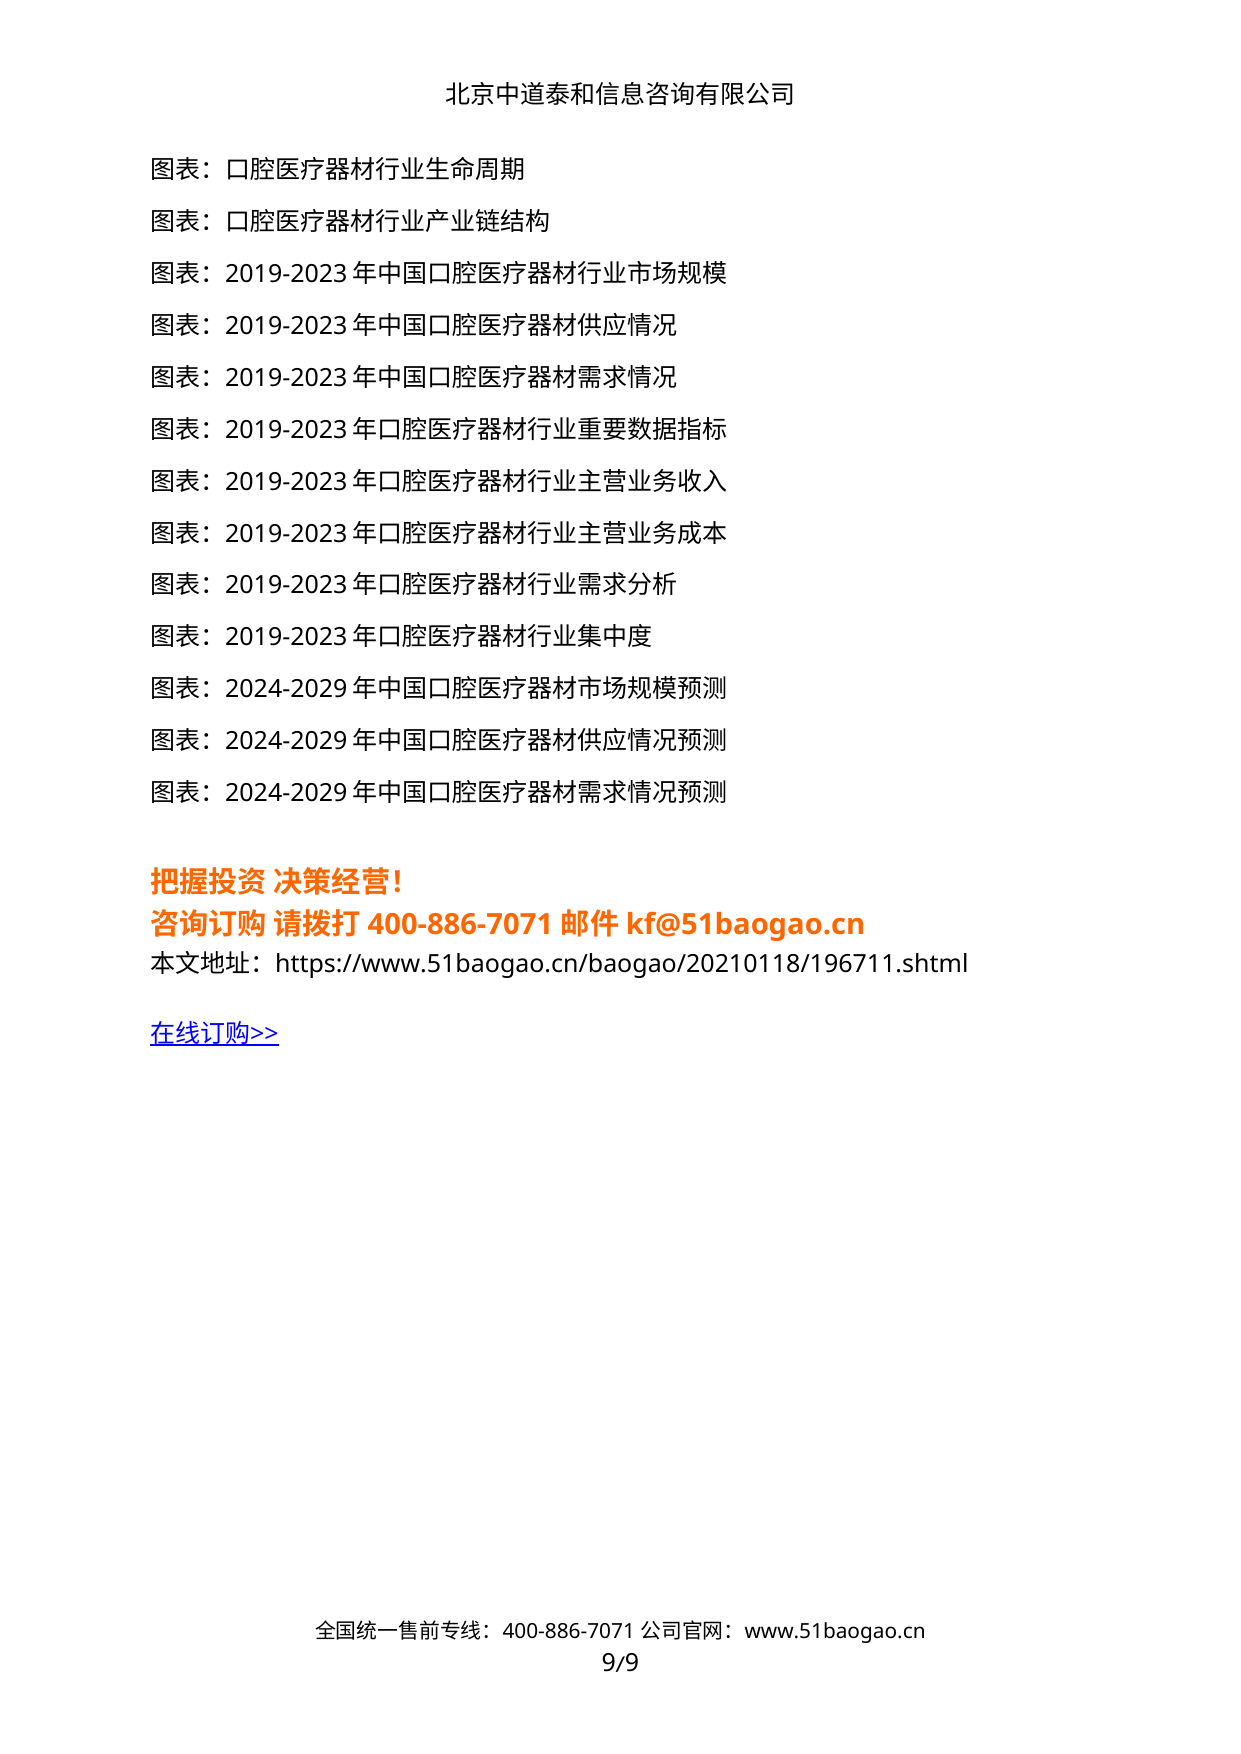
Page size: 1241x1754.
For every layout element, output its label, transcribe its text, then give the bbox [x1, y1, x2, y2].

text 图表：2019-2023年中国口腔医疗器材需求情况 [150, 357, 1090, 394]
text 图表：2024-2029年中国口腔医疗器材供应情况预测 [150, 721, 1090, 757]
text 把握投资 决策经营！咨询订购 请拨打 400-886-7071 邮件 kf@51baogao.cn本文地址：https://www.51baogao.cn/baogao/20210118/196711.shtml [150, 824, 1090, 979]
text 图表：口腔医疗器材行业生命周期 [150, 150, 1090, 186]
text 图表：2019-2023年口腔医疗器材行业主营业务收入 [150, 461, 1090, 497]
text 图表：2019-2023年中国口腔医疗器材行业市场规模 [150, 254, 1090, 290]
text 图表：2024-2029年中国口腔医疗器材市场规模预测 [150, 669, 1090, 705]
text 图表：2019-2023年口腔医疗器材行业需求分析 [150, 565, 1090, 601]
text 图表：口腔医疗器材行业产业链结构 [150, 202, 1090, 238]
text 图表：2019-2023年口腔医疗器材行业重要数据指标 [150, 409, 1090, 446]
text 图表：2019-2023年口腔医疗器材行业主营业务成本 [150, 513, 1090, 549]
text 图表：2024-2029年中国口腔医疗器材需求情况预测 [150, 772, 1090, 809]
text 在线订购>> [150, 979, 1090, 1050]
text 图表：2019-2023年中国口腔医疗器材供应情况 [150, 306, 1090, 342]
text 图表：2019-2023年口腔医疗器材行业集中度 [150, 617, 1090, 653]
